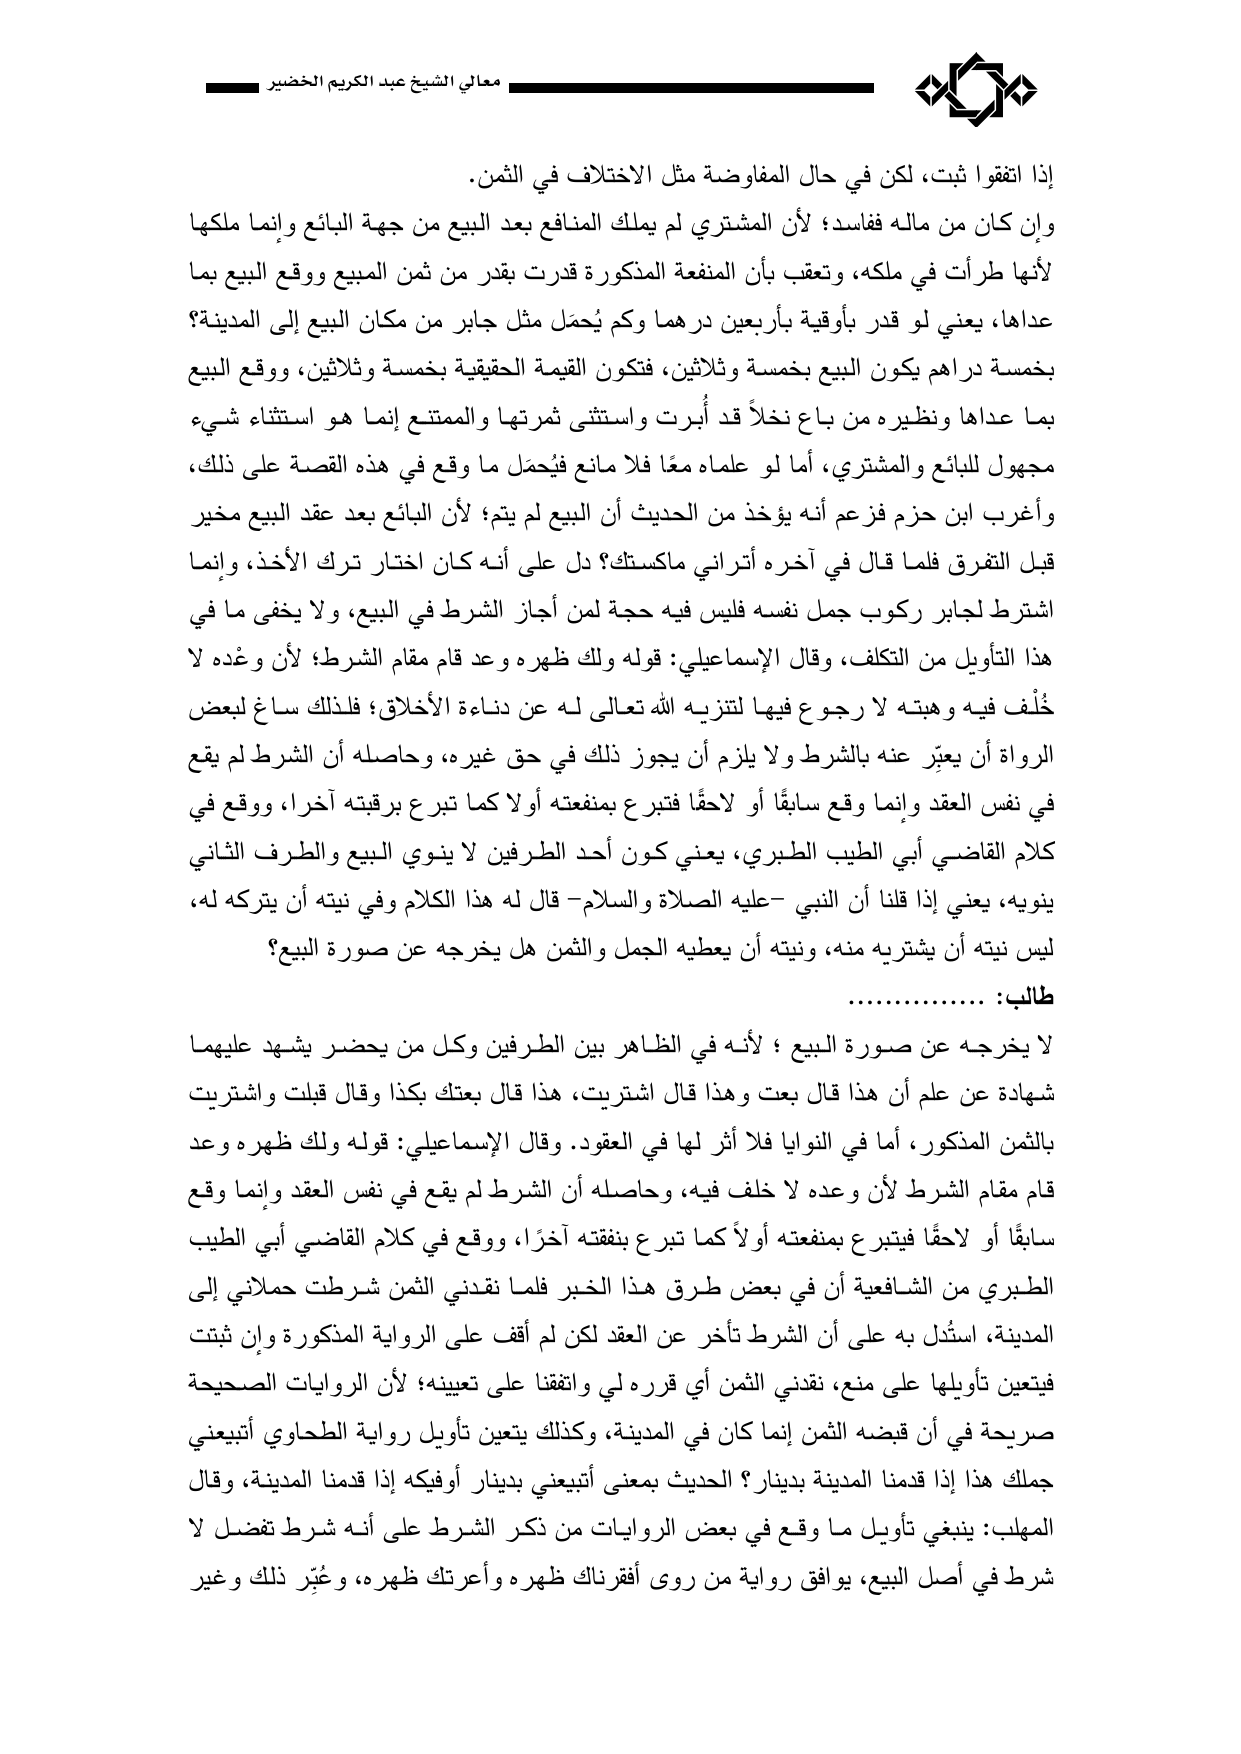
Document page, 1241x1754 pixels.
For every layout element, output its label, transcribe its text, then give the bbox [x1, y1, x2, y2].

text طالب: ............... [187, 972, 1053, 1020]
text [187, 1020, 1053, 1600]
text إذا اتفقوا ثبت، لكن في حال المفاوضة مثل الاختلاف في الثمن. [187, 150, 1053, 198]
text وإن كان من ماله ففاسد؛ لأن المشتري لم يملك المنافع بعد البيع من جهة البائع وإنما ملكها لأنها طرأت في ملكه، وتعقب بأن المنفعة المذكورة قدرت بقدر من ثمن المبيع ووقع البيع بما عداها، يعني لو قدر بأوقية بأربعين درهما وكم يُحمَل مثل جابر من مكان البيع إلى المدينة؟ بخمسة دراهم يكون البيع بخمسة وثلاثين، فتكون القيمة الحقيقية بخمسة وثلاثين، ووقع البيع بما عداها ونظيره من باع نخلاً قد أُبرت واستثنى ثمرتها والممتنع إنما هو استثناء شيء مجهول للبائع والمشتري، أما لو علماه معًا فلا مانع فيُحمَل ما وقع في هذه القصة على ذلك، وأغرب ابن حزم فزعم أنه يؤخذ من الحديث أن البيع لم يتم؛ لأن البائع بعد عقد البيع مخير قبل التفرق فلما قال في آخره أتراني ماكستك؟ دل على أنه كان اختار ترك الأخذ، وإنما اشترط لجابر ركوب جمل نفسه فليس فيه حجة لمن أجاز الشرط في البيع، ولا يخفى ما في هذا التأويل من التكلف، وقال الإسماعيلي: قوله ولك ظهره وعد قام مقام الشرط؛ لأن وعْده لا خُلْف فيه وهبته لا رجوع فيها لتنزيه الله تعالى له عن دناءة الأخلاق؛ فلذلك ساغ لبعض الرواة أن يعبِّر عنه بالشرط ولا يلزم أن يجوز ذلك في حق غيره، وحاصله أن الشرط لم يقع في نفس العقد وإنما وقع سابقًا أو لاحقًا فتبرع بمنفعته أولا كما تبرع برقبته آخرا، ووقع في كلام القاضي أبي الطيب الطبري، يعني كون أحد الطرفين لا ينوي البيع والطرف الثاني ينويه، يعني إذا قلنا أن النبي -عليه الصلاة والسلام- قال له هذا الكلام وفي نيته أن يتركه له، ليس نيته أن يشتريه منه، ونيته أن يعطيه الجمل والثمن هل يخرجه عن صورة البيع؟ [187, 198, 1053, 972]
